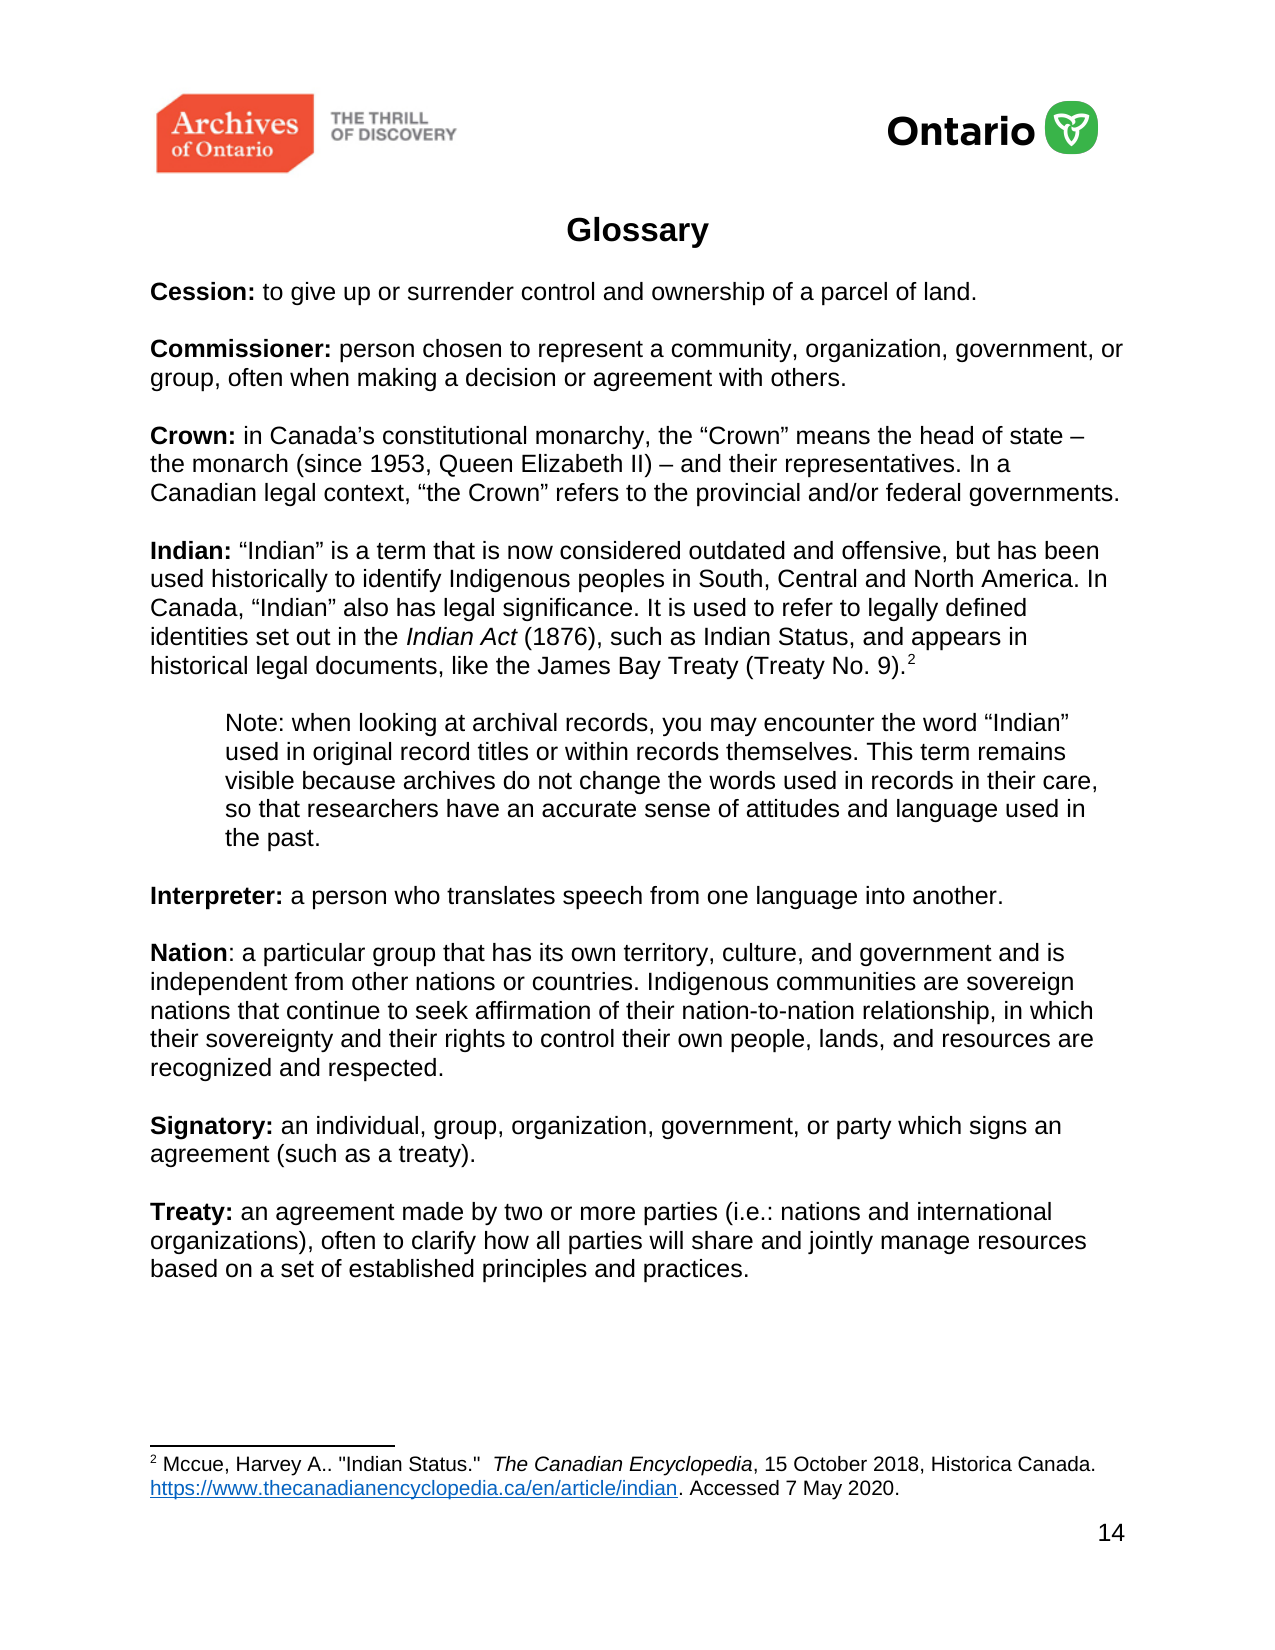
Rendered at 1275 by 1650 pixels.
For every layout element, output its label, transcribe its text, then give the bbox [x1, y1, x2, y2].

text Crown: in Canada’s constitutional monarchy, the “Crown” means the head of state – the monarch (since 1953, Queen Elizabeth II) – and their representatives. In a Canadian legal context, “the Crown” refers to the provincial and/or federal governments. [150, 421, 1125, 507]
text Note: when looking at archival records, you may encounter the word “Indian” used in original record titles or within records themselves. This term remains visible because archives do not change the words used in records in their care, so that researchers have an accurate sense of attitudes and language used in the past. [225, 708, 1125, 852]
text Cession: to give up or surrender control and ownership of a parcel of land. [150, 277, 1125, 306]
picture [150, 87, 463, 181]
text Indian: “Indian” is a term that is now considered outdated and offensive, but has been used historically to identify Indigenous peoples in South, Central and North America. In Canada, “Indian” also has legal significance. It is used to refer to legally defined identities set out in the Indian Act (1876), such as Indian Status, and appears in historical legal documents, like the James Bay Treaty (Treaty No. 9). [150, 536, 1125, 679]
text Nation: a particular group that has its own territory, culture, and government and is independent from other nations or countries. Indigenous communities are sovereign nations that continue to seek affirmation of their nation-to-nation relationship, in which their sovereignty and their rights to control their own people, lands, and resources are recognized and respected. [150, 938, 1125, 1082]
picture [860, 75, 1125, 181]
subtitle Glossary [150, 210, 1125, 248]
text Treaty: an agreement made by two or more parties (i.e.: nations and international organizations), often to clarify how all parties will share and jointly manage resources based on a set of established principles and practices. [150, 1197, 1125, 1283]
text Interpreter: a person who translates speech from one language into another. [150, 881, 1125, 909]
text Signatory: an individual, group, organization, government, or party which signs an agreement (such as a treaty). [150, 1111, 1125, 1168]
text Commissioner: person chosen to represent a community, organization, government, or group, often when making a decision or agreement with others. [150, 334, 1125, 392]
